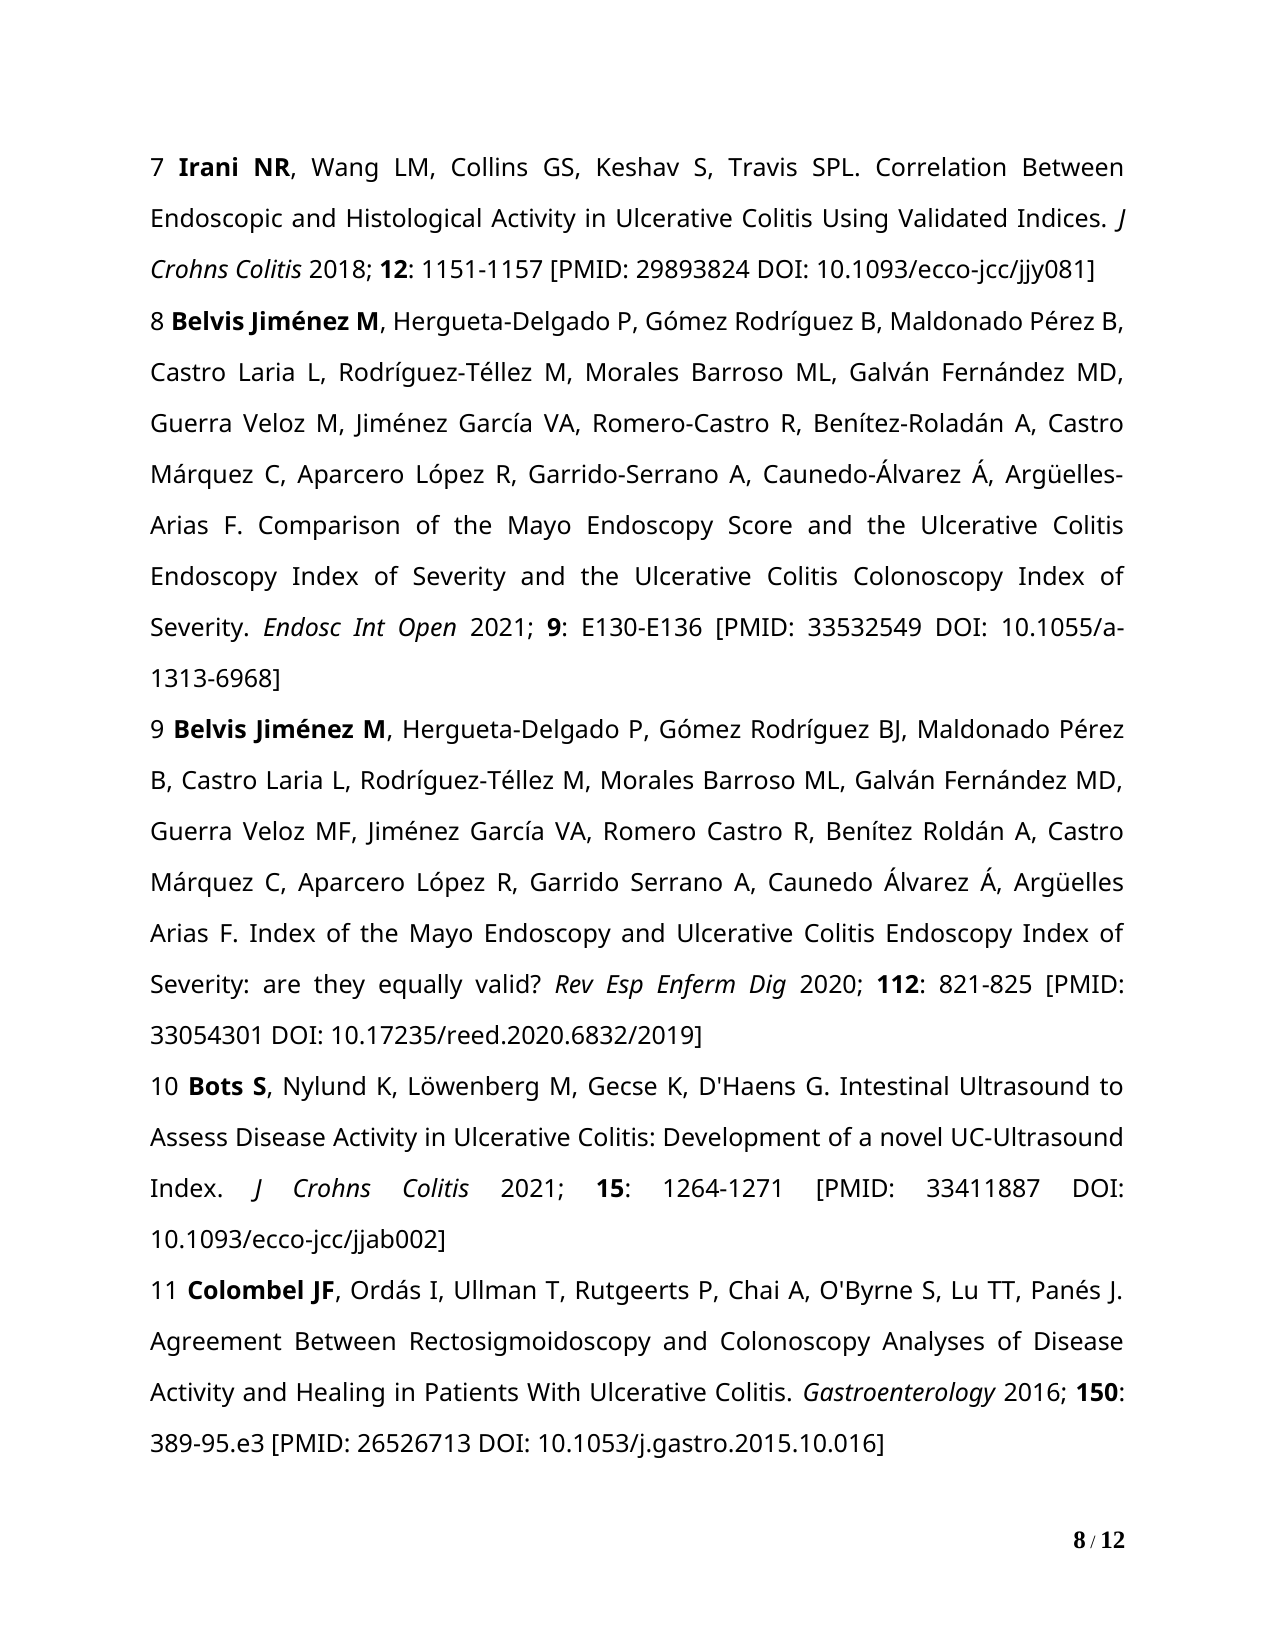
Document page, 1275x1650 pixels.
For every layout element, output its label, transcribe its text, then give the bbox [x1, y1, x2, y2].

text 10 Bots S, Nylund K, Löwenberg M, Gecse K, D'Haens G. Intestinal Ultrasound to Assess Disease Activity in Ulcerative Colitis: Development of a novel UC-Ultrasound Index. J Crohns Colitis 2021; 15: 1264-1271 [PMID: 33411887 DOI: 10.1093/ecco-jcc/jjab002] [150, 1069, 1125, 1256]
text 8 Belvis Jiménez M, Hergueta-Delgado P, Gómez Rodríguez B, Maldonado Pérez B, Castro Laria L, Rodríguez-Téllez M, Morales Barroso ML, Galván Fernández MD, Guerra Veloz M, Jiménez García VA, Romero-Castro R, Benítez-Roladán A, Castro Márquez C, Aparcero López R, Garrido-Serrano A, Caunedo-Álvarez Á, Argüelles-Arias F. Comparison of the Mayo Endoscopy Score and the Ulcerative Colitis Endoscopy Index of Severity and the Ulcerative Colitis Colonoscopy Index of Severity. Endosc Int Open 2021; 9: E130-E136 [PMID: 33532549 DOI: 10.1055/a-1313-6968] [150, 303, 1125, 694]
text 9 Belvis Jiménez M, Hergueta-Delgado P, Gómez Rodríguez BJ, Maldonado Pérez B, Castro Laria L, Rodríguez-Téllez M, Morales Barroso ML, Galván Fernández MD, Guerra Veloz MF, Jiménez García VA, Romero Castro R, Benítez Roldán A, Castro Márquez C, Aparcero López R, Garrido Serrano A, Caunedo Álvarez Á, Argüelles Arias F. Index of the Mayo Endoscopy and Ulcerative Colitis Endoscopy Index of Severity: are they equally valid? Rev Esp Enferm Dig 2020; 112: 821-825 [PMID: 33054301 DOI: 10.17235/reed.2020.6832/2019] [150, 711, 1125, 1052]
text 11 Colombel JF, Ordás I, Ullman T, Rutgeerts P, Chai A, O'Byrne S, Lu TT, Panés J. Agreement Between Rectosigmoidoscopy and Colonoscopy Analyses of Disease Activity and Healing in Patients With Ulcerative Colitis. Gastroenterology 2016; 150: 389-95.e3 [PMID: 26526713 DOI: 10.1053/j.gastro.2015.10.016] [150, 1273, 1125, 1460]
text 7 Irani NR, Wang LM, Collins GS, Keshav S, Travis SPL. Correlation Between Endoscopic and Histological Activity in Ulcerative Colitis Using Validated Indices. J Crohns Colitis 2018; 12: 1151-1157 [PMID: 29893824 DOI: 10.1093/ecco-jcc/jjy081] [150, 150, 1125, 286]
